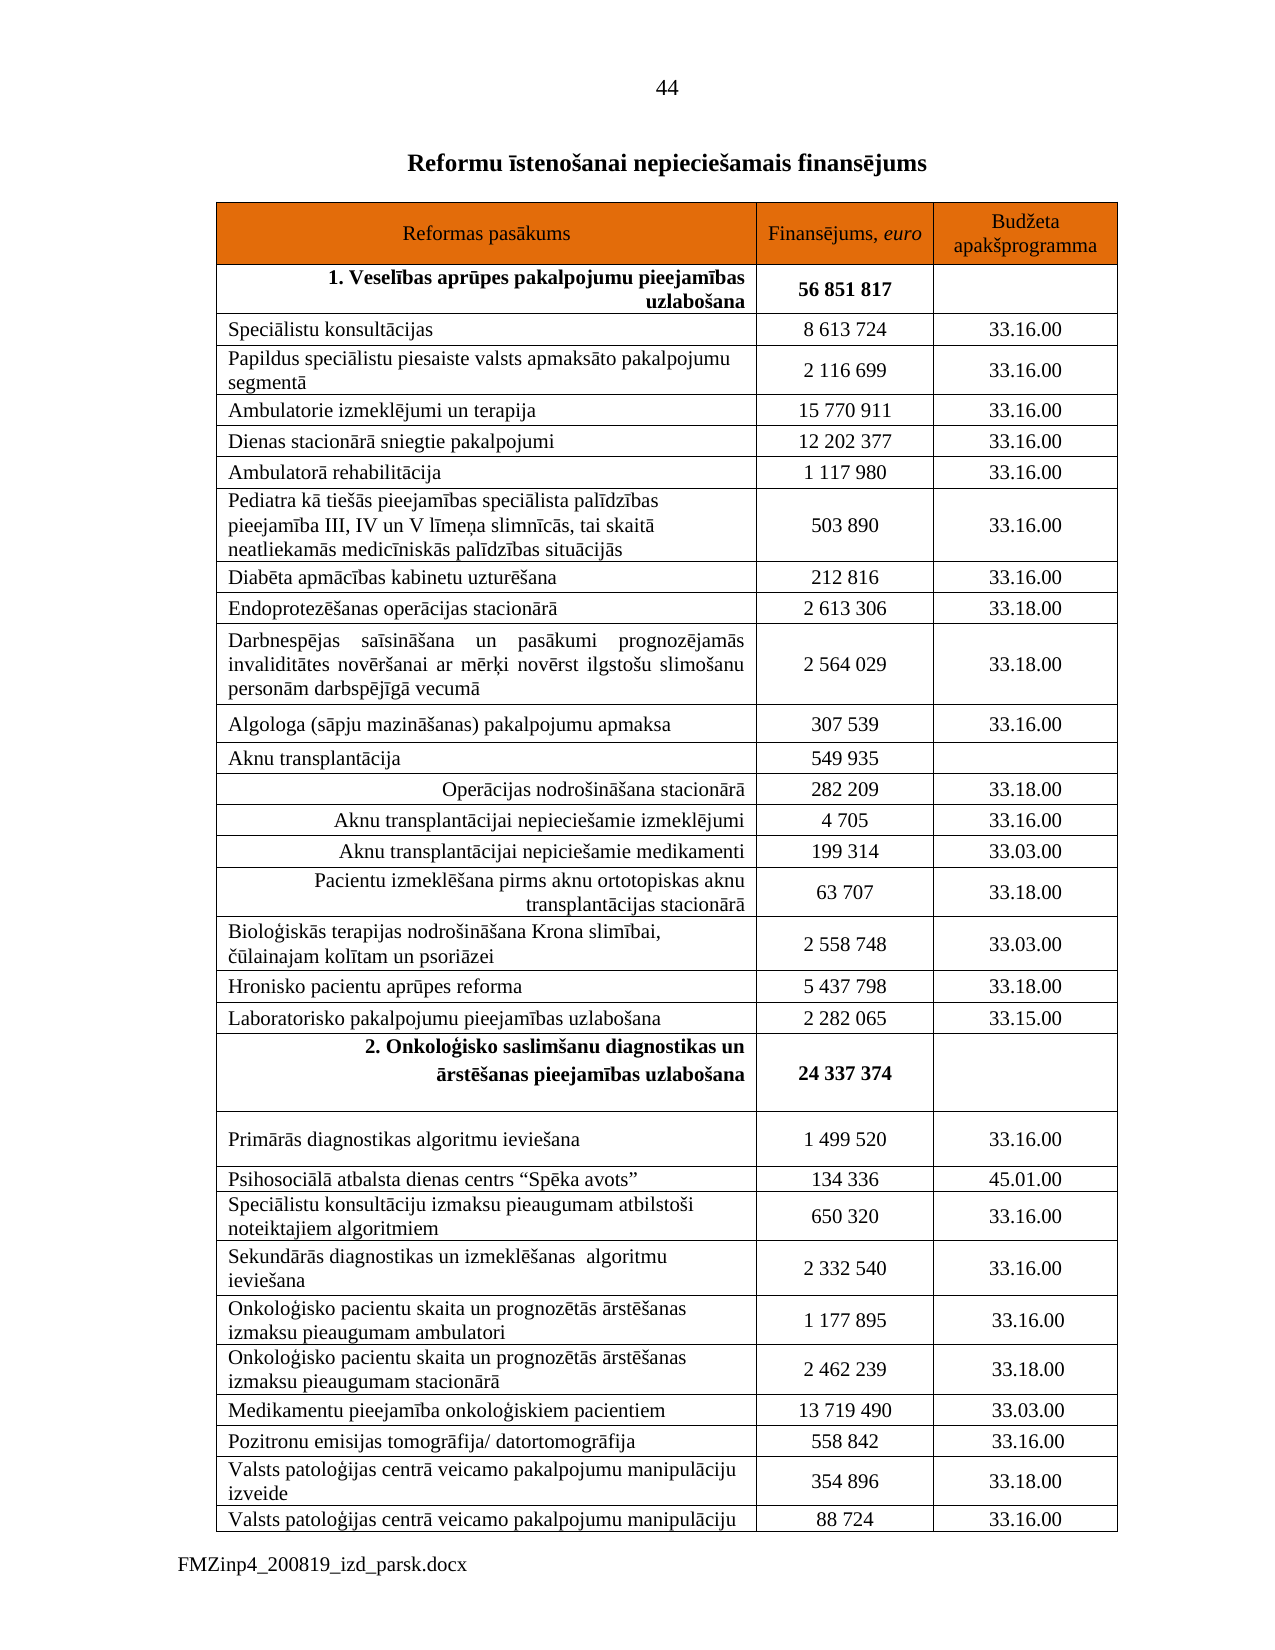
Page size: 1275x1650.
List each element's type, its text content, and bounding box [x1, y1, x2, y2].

table_cell 33.16.00 [934, 395, 1117, 425]
table_cell 63 707 [757, 868, 933, 916]
table_cell 33.18.00 [934, 774, 1117, 804]
table_cell 354 896 [757, 1457, 933, 1505]
table_cell 33.16.00 [934, 1506, 1117, 1531]
table_cell Aknu transplantācijai nepiciešamie medikamenti [217, 836, 756, 867]
table_cell 650 320 [757, 1192, 933, 1240]
table_cell Bioloģiskās terapijas nodrošināšana Krona slimībai, čūlainajam kolītam un psoriāzei [217, 917, 756, 970]
table_cell Aknu transplantācija [217, 743, 756, 773]
table_cell 33.16.00 [934, 489, 1117, 561]
table_cell 33.16.00 [934, 346, 1117, 394]
table_cell 212 816 [757, 562, 933, 592]
table_cell 33.16.00 [934, 1192, 1117, 1240]
table_cell 2 613 306 [757, 593, 933, 623]
table_cell 33.16.00 [934, 426, 1117, 456]
table_cell [934, 1034, 1117, 1111]
table_cell 2 332 540 [757, 1241, 933, 1295]
table_cell 33.03.00 [934, 1395, 1117, 1425]
table_cell 1. Veselības aprūpes pakalpojumu pieejamības uzlabošana [217, 265, 756, 313]
table_cell Onkoloģisko pacientu skaita un prognozētās ārstēšanas izmaksu pieaugumam stacionārā [217, 1345, 756, 1393]
table_cell Speciālistu konsultācijas [217, 314, 756, 344]
table_cell 1 117 980 [757, 457, 933, 487]
table_cell 2 282 065 [757, 1003, 933, 1033]
table_header Reformas pasākums [217, 203, 756, 264]
table_cell 549 935 [757, 743, 933, 773]
table_cell 33.16.00 [934, 1296, 1117, 1344]
text Reformu īstenošanai nepieciešamais finansējums [177, 148, 1157, 176]
table_cell Pacientu izmeklēšana pirms aknu ortotopiskas aknu transplantācijas stacionārā [217, 868, 756, 916]
table_cell 33.15.00 [934, 1003, 1117, 1033]
table_cell Primārās diagnostikas algoritmu ieviešana [217, 1112, 756, 1166]
table_header Finansējums, euro [757, 203, 933, 264]
table_cell 33.16.00 [934, 314, 1117, 344]
table_cell 2. Onkoloģisko saslimšanu diagnostikas un ārstēšanas pieejamības uzlabošana [217, 1034, 756, 1111]
table_cell Onkoloģisko pacientu skaita un prognozētās ārstēšanas izmaksu pieaugumam ambulatori [217, 1296, 756, 1344]
table_cell Diabēta apmācības kabinetu uzturēšana [217, 562, 756, 592]
table_cell 33.18.00 [934, 1457, 1117, 1505]
table_cell Sekundārās diagnostikas un izmeklēšanas algoritmu ieviešana [217, 1241, 756, 1295]
table_cell Endoprotezēšanas operācijas stacionārā [217, 593, 756, 623]
table_cell 33.16.00 [934, 805, 1117, 835]
table_cell Algologa (sāpju mazināšanas) pakalpojumu apmaksa [217, 705, 756, 742]
table_cell 13 719 490 [757, 1395, 933, 1425]
table_cell 33.18.00 [934, 1345, 1117, 1393]
table_cell 5 437 798 [757, 971, 933, 1002]
table_cell Pediatra kā tiešās pieejamības speciālista palīdzības pieejamība III, IV un V līmeņa slimnīcās, tai skaitā neatliekamās medicīniskās palīdzības situācijās [217, 489, 756, 561]
table_cell 33.16.00 [934, 1112, 1117, 1166]
table_cell 33.16.00 [934, 1426, 1117, 1456]
table_header Budžeta apakšprogramma [934, 203, 1117, 264]
table_cell 282 209 [757, 774, 933, 804]
table_cell 2 462 239 [757, 1345, 933, 1393]
table_cell 33.18.00 [934, 624, 1117, 704]
table_cell 33.18.00 [934, 868, 1117, 916]
table_cell 45.01.00 [934, 1167, 1117, 1191]
table_cell 33.16.00 [934, 1241, 1117, 1295]
table_cell 33.18.00 [934, 971, 1117, 1002]
table_cell 33.16.00 [934, 457, 1117, 487]
table_cell 33.03.00 [934, 836, 1117, 867]
table_cell Hronisko pacientu aprūpes reforma [217, 971, 756, 1002]
table_cell 1 177 895 [757, 1296, 933, 1344]
table_cell 1 499 520 [757, 1112, 933, 1166]
table_cell 558 842 [757, 1426, 933, 1456]
table_cell [934, 743, 1117, 773]
table_cell 503 890 [757, 489, 933, 561]
table_cell 33.16.00 [934, 705, 1117, 742]
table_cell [217, 1506, 756, 1531]
table_cell Medikamentu pieejamība onkoloģiskiem pacientiem [217, 1395, 756, 1425]
table_cell Laboratorisko pakalpojumu pieejamības uzlabošana [217, 1003, 756, 1033]
table_cell Ambulatorā rehabilitācija [217, 457, 756, 487]
table_cell Psihosociālā atbalsta dienas centrs “Spēka avots” [217, 1167, 756, 1191]
table_cell Papildus speciālistu piesaiste valsts apmaksāto pakalpojumu segmentā [217, 346, 756, 394]
table_cell Darbnespējas saīsināšana un pasākumi prognozējamās invaliditātes novēršanai ar mērķi novērst ilgstošu slimošanu personām darbspējīgā vecumā [217, 624, 756, 704]
table_cell 2 558 748 [757, 917, 933, 970]
table_cell Aknu transplantācijai nepieciešamie izmeklējumi [217, 805, 756, 835]
table_cell Operācijas nodrošināšana stacionārā [217, 774, 756, 804]
table_cell 134 336 [757, 1167, 933, 1191]
table_cell 4 705 [757, 805, 933, 835]
table_cell [934, 265, 1117, 313]
table_cell Speciālistu konsultāciju izmaksu pieaugumam atbilstoši noteiktajiem algoritmiem [217, 1192, 756, 1240]
table_cell 2 564 029 [757, 624, 933, 704]
table_cell 15 770 911 [757, 395, 933, 425]
table_cell 199 314 [757, 836, 933, 867]
table_cell 12 202 377 [757, 426, 933, 456]
table_cell 33.03.00 [934, 917, 1117, 970]
table_cell 2 116 699 [757, 346, 933, 394]
table_cell 33.18.00 [934, 593, 1117, 623]
table_cell 56 851 817 [757, 265, 933, 313]
table_cell Pozitronu emisijas tomogrāfija/ datortomogrāfija [217, 1426, 756, 1456]
table_cell Ambulatorie izmeklējumi un terapija [217, 395, 756, 425]
table_cell 24 337 374 [757, 1034, 933, 1111]
table_cell 307 539 [757, 705, 933, 742]
table_cell 8 613 724 [757, 314, 933, 344]
table_cell 33.16.00 [934, 562, 1117, 592]
table_cell Dienas stacionārā sniegtie pakalpojumi [217, 426, 756, 456]
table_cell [217, 1457, 756, 1505]
table_cell 88 724 [757, 1506, 933, 1531]
